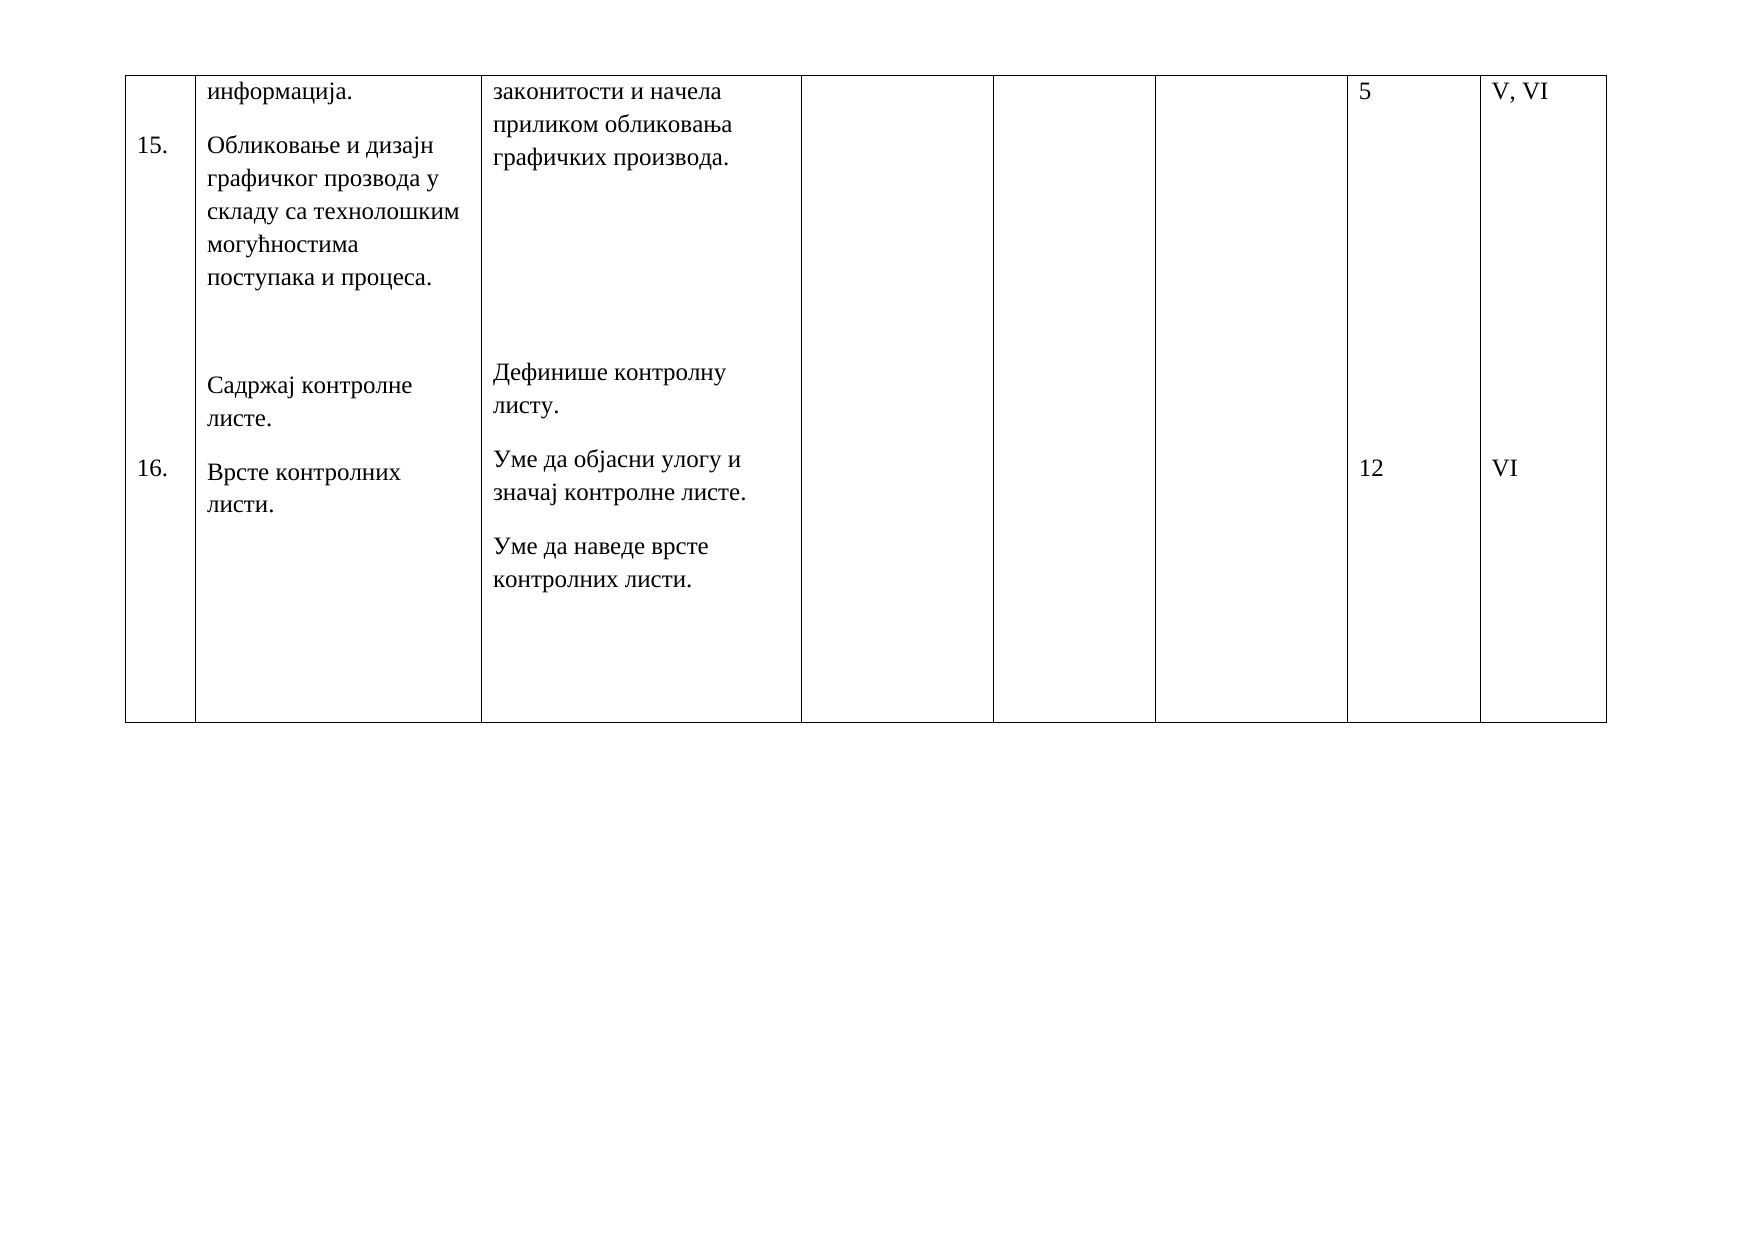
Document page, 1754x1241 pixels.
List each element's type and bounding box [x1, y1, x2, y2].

table_cell [1481, 76, 1606, 722]
table_cell [802, 76, 993, 722]
table_cell [482, 76, 801, 722]
table_cell [1156, 76, 1347, 722]
table_cell [1348, 76, 1480, 722]
table_cell [994, 76, 1155, 722]
table_cell [196, 76, 481, 722]
table_cell [126, 76, 195, 722]
